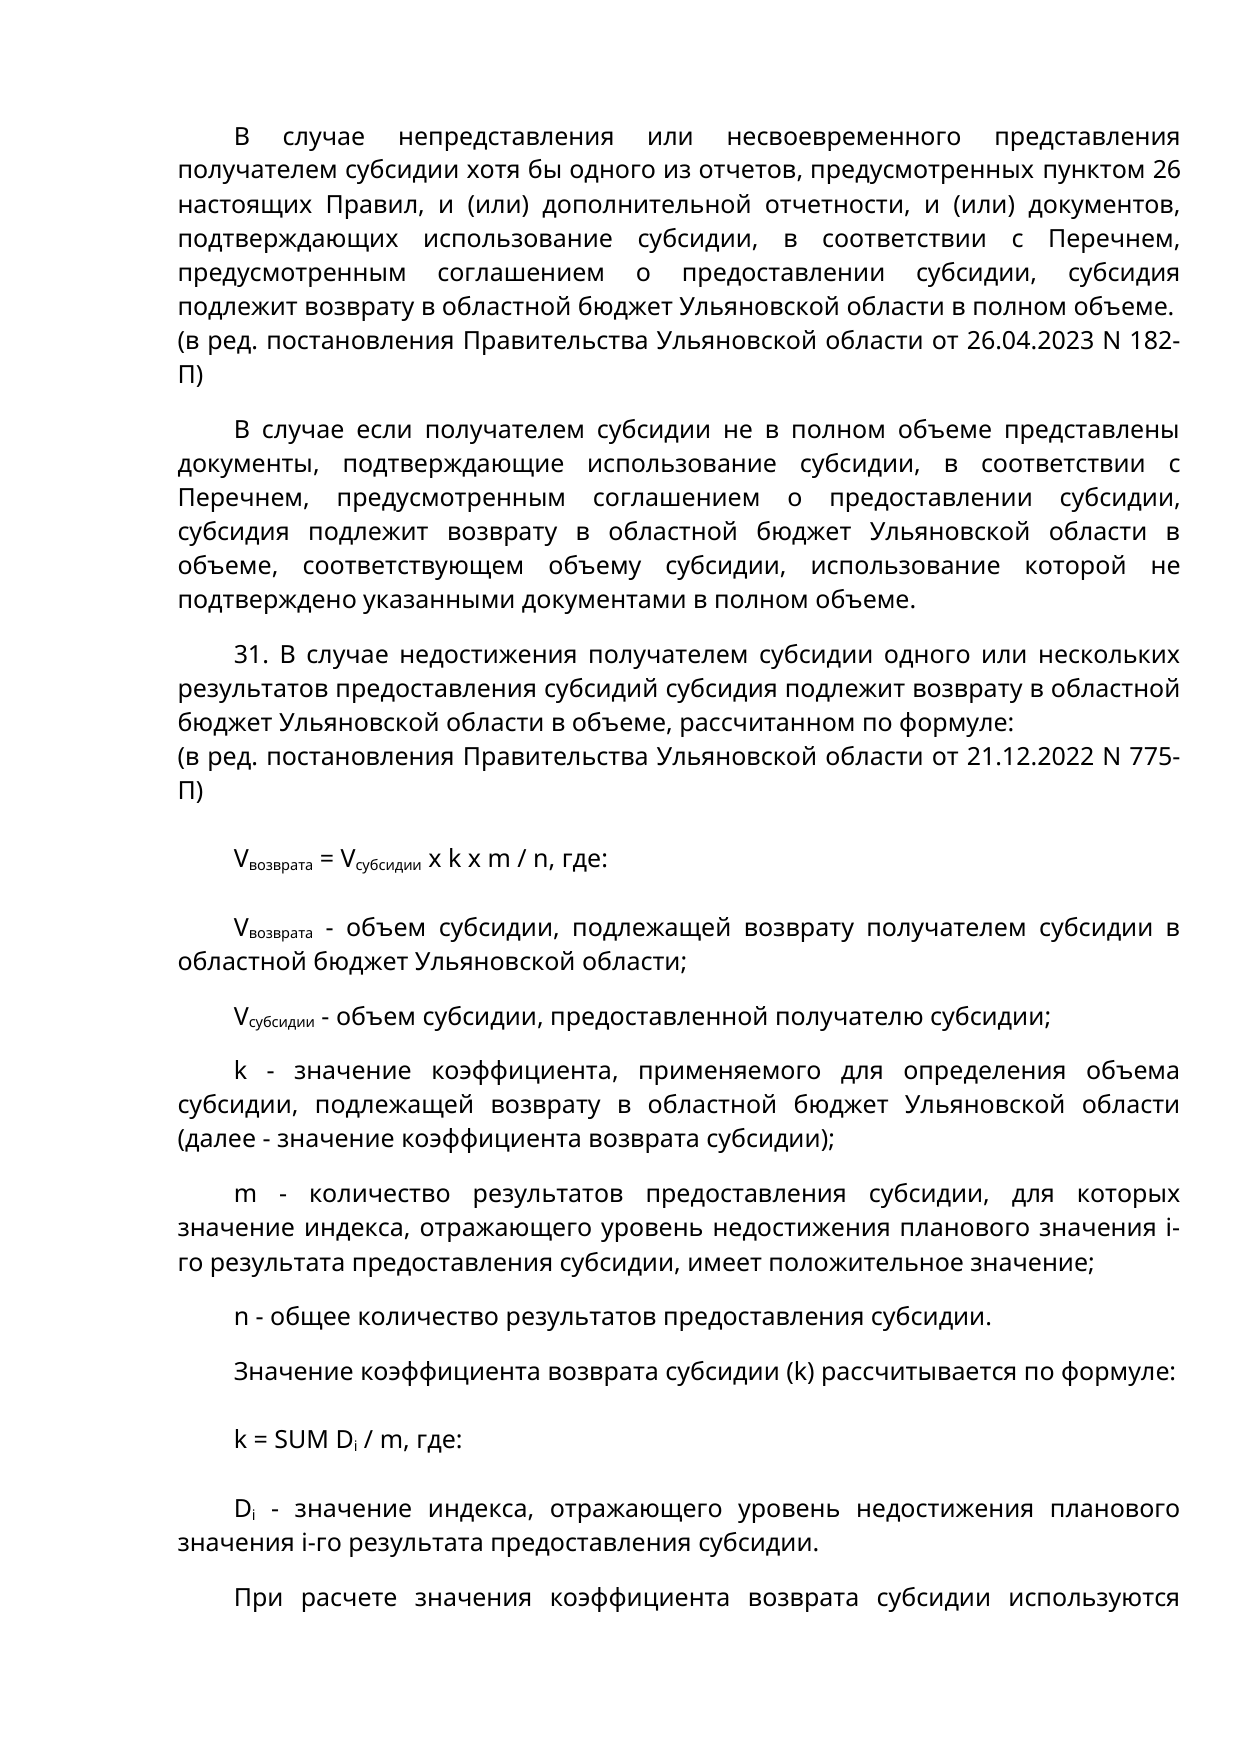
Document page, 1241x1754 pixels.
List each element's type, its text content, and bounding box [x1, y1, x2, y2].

text (в ред. постановления Правительства Ульяновской области от 21.12.2022 N 775-П) [177, 739, 1181, 807]
text В случае если получателем субсидии не в полном объеме представлены документы, подтверждающие использование субсидии, в соответствии с Перечнем, предусмотренным соглашением о предоставлении субсидии, субсидия подлежит возврату в областной бюджет Ульяновской области в объеме, соответствующем объему субсидии, использование которой не подтверждено указанными документами в полном объеме. [177, 411, 1181, 616]
text Значение коэффициента возврата субсидии (k) рассчитывается по формуле: [177, 1354, 1181, 1388]
text k = SUM Di / m, где: [177, 1422, 1181, 1456]
text Vсубсидии - объем субсидии, предоставленной получателю субсидии; [177, 998, 1181, 1032]
text (в ред. постановления Правительства Ульяновской области от 26.04.2023 N 182-П) [177, 322, 1181, 391]
text k - значение коэффициента, применяемого для определения объема субсидии, подлежащей возврату в областной бюджет Ульяновской области (далее - значение коэффициента возврата субсидии); [177, 1053, 1181, 1155]
text Di - значение индекса, отражающего уровень недостижения планового значения i-го результата предоставления субсидии. [177, 1490, 1181, 1558]
text n - общее количество результатов предоставления субсидии. [177, 1299, 1181, 1333]
text Vвозврата = Vсубсидии x k x m / n, где: [177, 841, 1181, 875]
text m - количество результатов предоставления субсидии, для которых значение индекса, отражающего уровень недостижения планового значения i-го результата предоставления субсидии, имеет положительное значение; [177, 1176, 1181, 1278]
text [177, 1579, 1181, 1613]
text В случае непредставления или несвоевременного представления получателем субсидии хотя бы одного из отчетов, предусмотренных пунктом 26 настоящих Правил, и (или) дополнительной отчетности, и (или) документов, подтверждающих использование субсидии, в соответствии с Перечнем, предусмотренным соглашением о предоставлении субсидии, субсидия подлежит возврату в областной бюджет Ульяновской области в полном объеме. [177, 118, 1181, 322]
text 31. В случае недостижения получателем субсидии одного или нескольких результатов предоставления субсидий субсидия подлежит возврату в областной бюджет Ульяновской области в объеме, рассчитанном по формуле: [177, 637, 1181, 739]
text Vвозврата - объем субсидии, подлежащей возврату получателем субсидии в областной бюджет Ульяновской области; [177, 909, 1181, 977]
